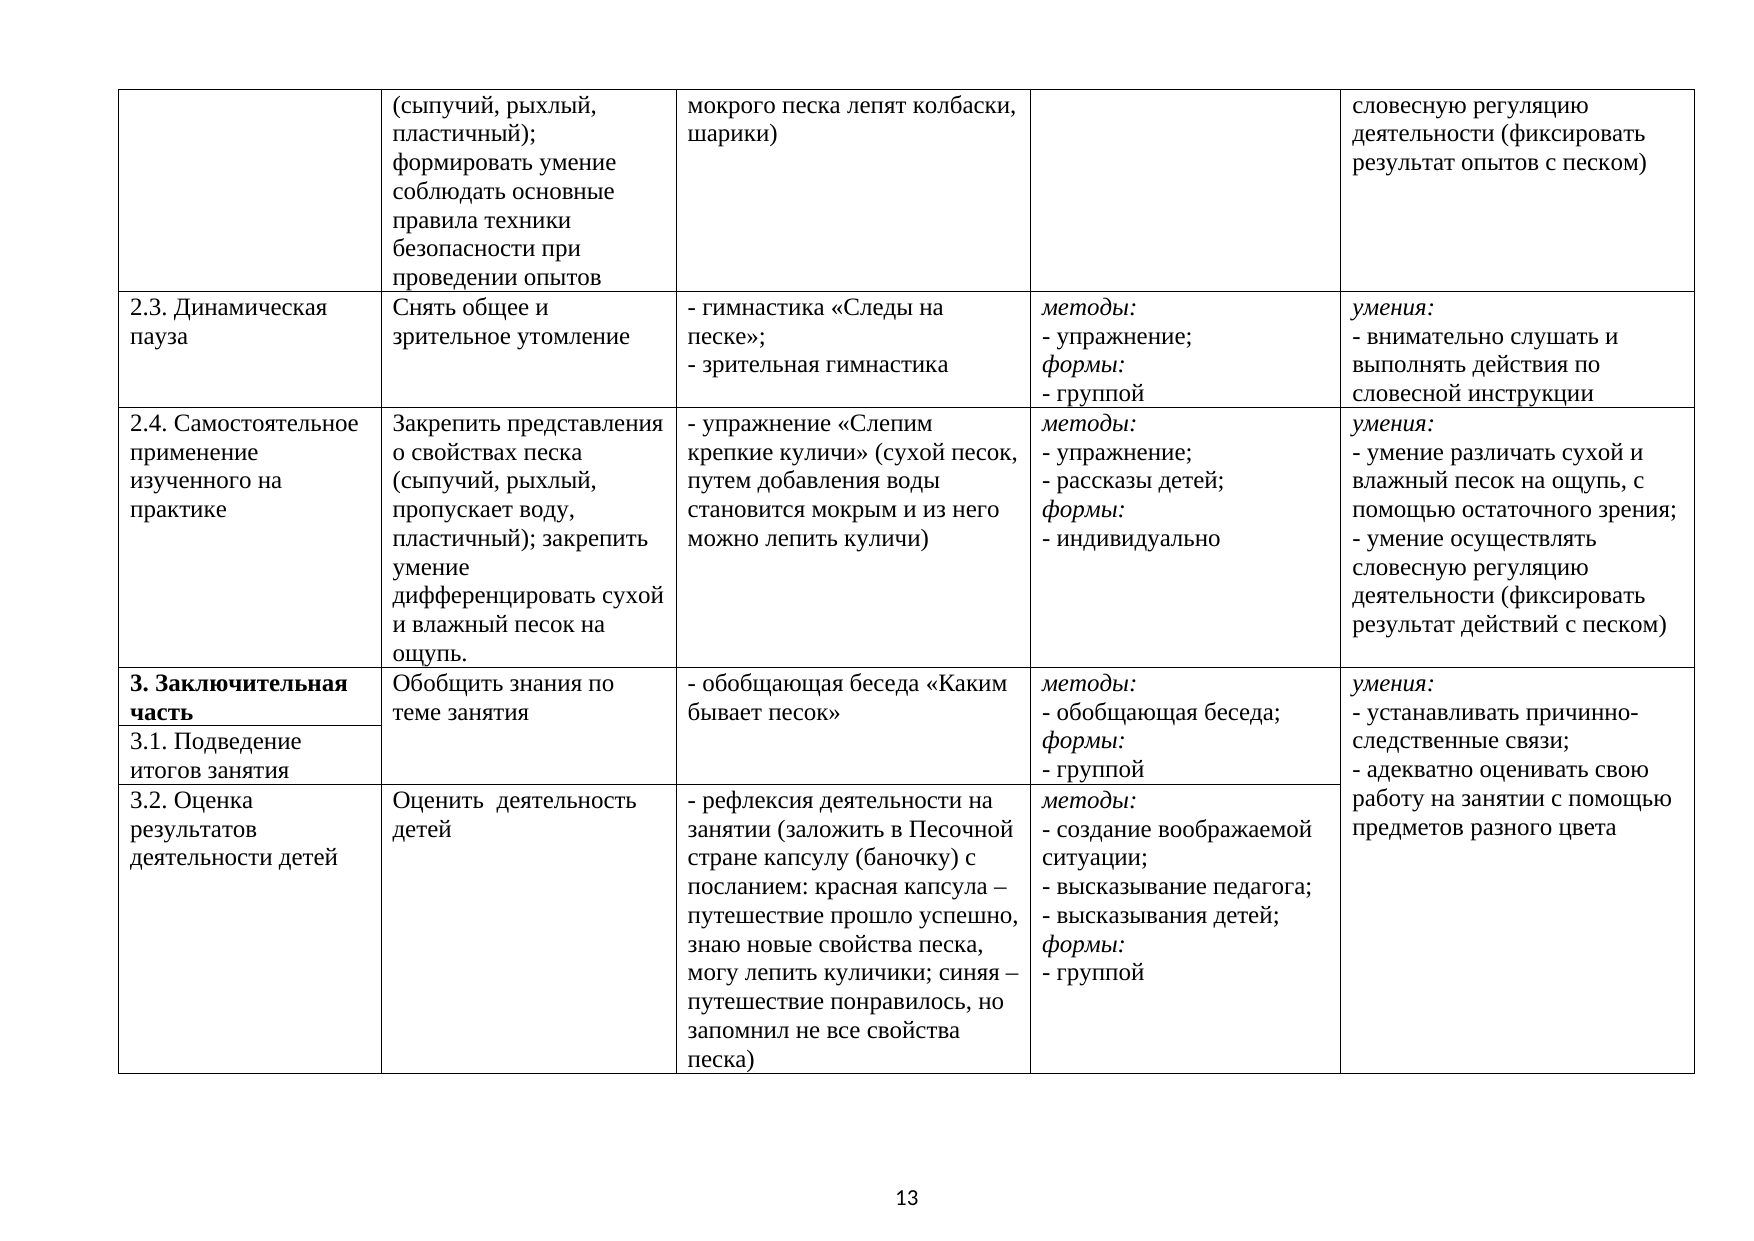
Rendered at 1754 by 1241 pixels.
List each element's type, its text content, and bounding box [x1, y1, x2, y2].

table_cell Обобщить знания по теме занятия [382, 668, 676, 784]
table_cell 2.4. Самостоятельное применение изученного на практике [119, 408, 381, 667]
table_cell - упражнение «Слепим крепкие куличи» (сухой песок, путем добавления воды становится мокрым и из него можно лепить куличи) [677, 408, 1030, 667]
table_cell методы: - упражнение; формы: - группой [1031, 292, 1340, 407]
table_cell методы: - создание воображаемой ситуации; - высказывание педагога; - высказывания детей; формы: - группой [1031, 785, 1340, 1072]
table_cell методы: - упражнение; - рассказы детей; формы: - индивидуально [1031, 408, 1340, 667]
table_cell умения: - умение различать сухой и влажный песок на ощупь, с помощью остаточного зрения; - умение осуществлять словесную регуляцию деятельности (фиксировать результат действий с песком) [1341, 408, 1694, 667]
table_cell методы: - обобщающая беседа; формы: - группой [1031, 668, 1340, 784]
table_cell - гимнастика «Следы на песке»; - зрительная гимнастика [677, 292, 1030, 407]
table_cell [382, 90, 676, 291]
table_cell 3. Заключительная часть [119, 668, 381, 725]
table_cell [119, 90, 381, 291]
table_cell Закрепить представления о свойствах песка (сыпучий, рыхлый, пропускает воду, пластичный); закрепить умение дифференцировать сухой и влажный песок на ощупь. [382, 408, 676, 667]
table_cell 3.2. Оценка результатов деятельности детей [119, 785, 381, 1072]
table_cell - обобщающая беседа «Каким бывает песок» [677, 668, 1030, 784]
table_cell 3.1. Подведение итогов занятия [119, 726, 381, 784]
table_cell - рефлексия деятельности на занятии (заложить в Песочной стране капсулу (баночку) с посланием: красная капсула – путешествие прошло успешно, знаю новые свойства песка, могу лепить куличики; синяя – путешествие понравилось, но запомнил не все свойства песка) [677, 785, 1030, 1072]
table_cell умения: - внимательно слушать и выполнять действия по словесной инструкции [1341, 292, 1694, 407]
table_cell умения: - устанавливать причинно-следственные связи; - адекватно оценивать свою работу на занятии с помощью предметов разного цвета [1341, 668, 1694, 1072]
table_cell Снять общее и зрительное утомление [382, 292, 676, 407]
table_cell 2.3. Динамическая пауза [119, 292, 381, 407]
table_cell Оценить деятельность детей [382, 785, 676, 1072]
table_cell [1031, 90, 1340, 291]
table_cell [1341, 90, 1694, 291]
